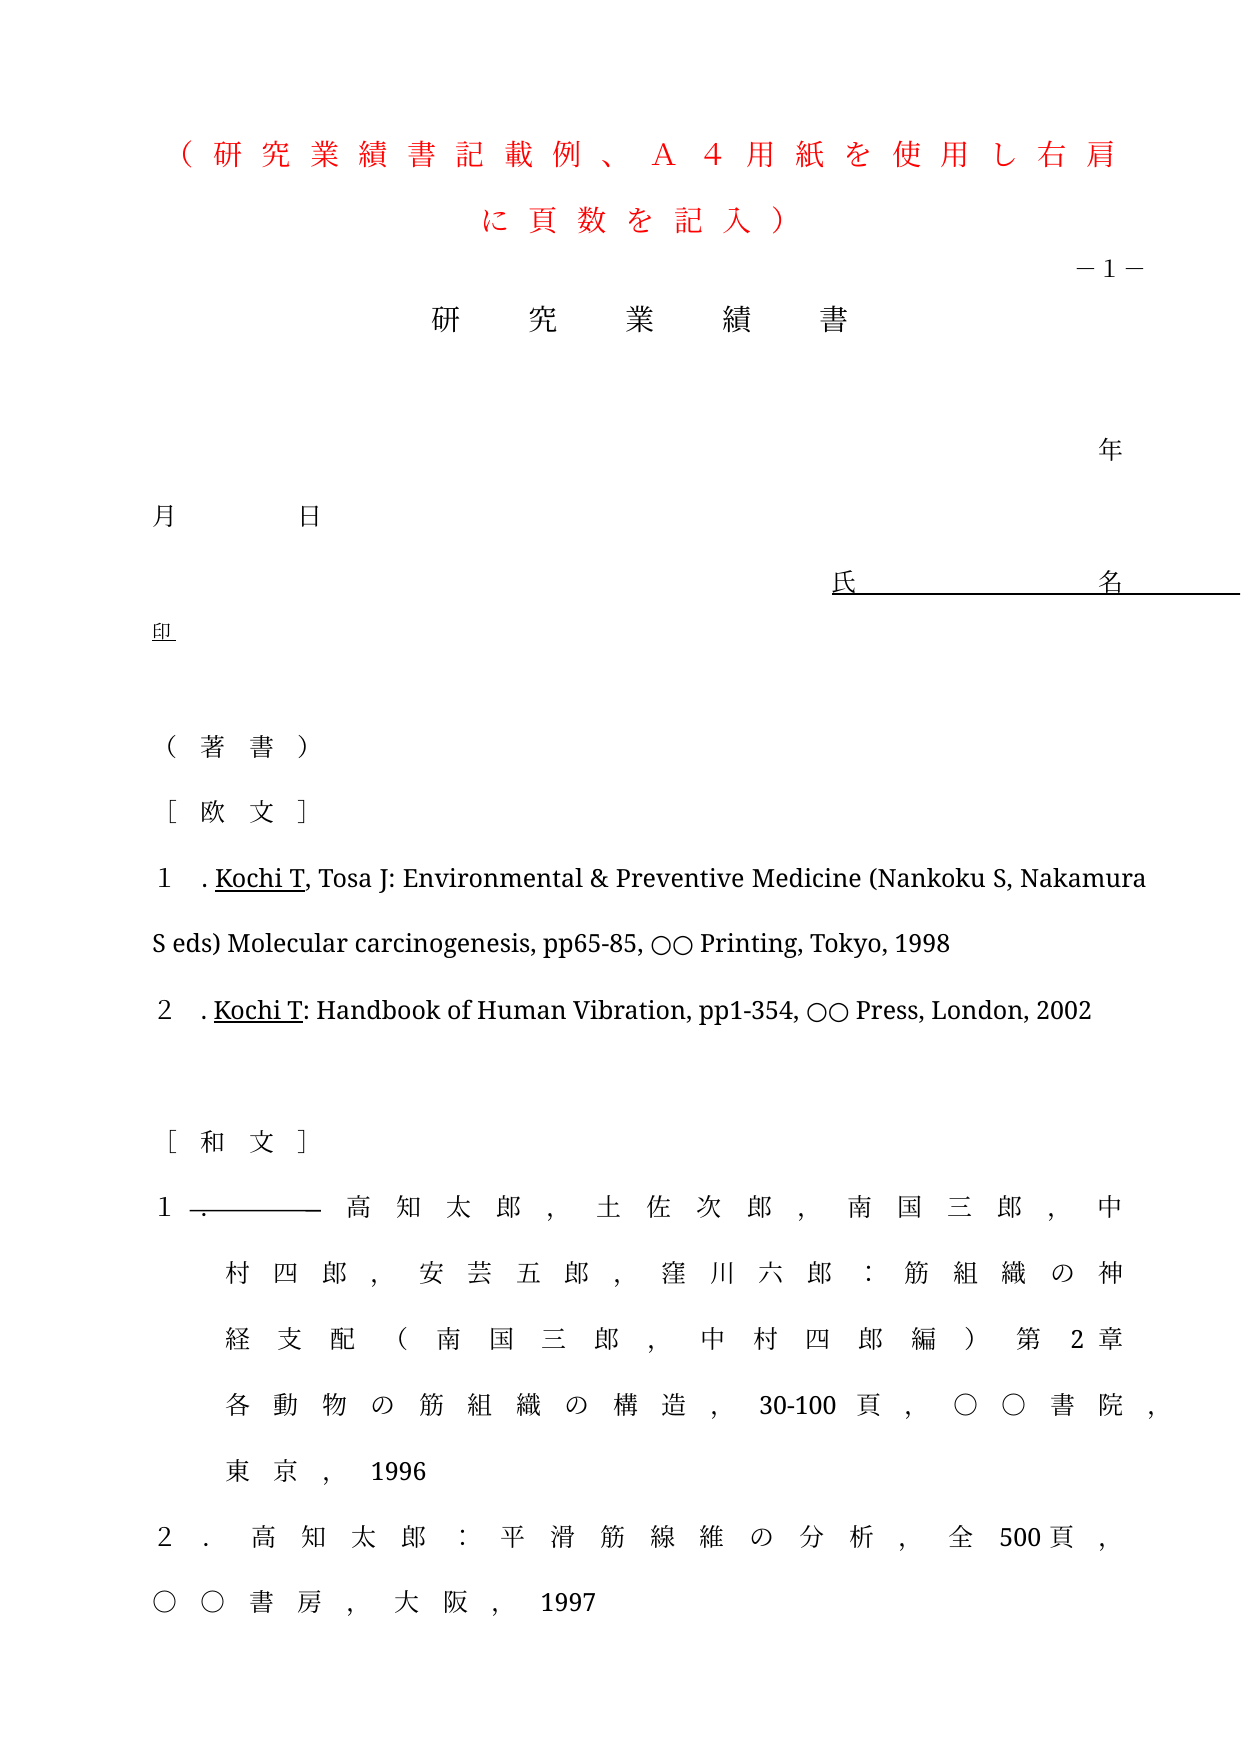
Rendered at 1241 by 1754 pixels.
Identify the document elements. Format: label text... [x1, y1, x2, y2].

list 高知太郎，土佐次郎，南国三郎，中村四郎，安芸五郎，窪川六郎：筋組織の神経支配（南国三郎，中村四郎編）第2章 各動物の筋組織の構造，30-100頁，○○書院，東京，1996 [152, 1173, 1147, 1502]
text （研究業績書記載例、Ａ４用紙を使用し右肩に頁数を記入） [152, 120, 1147, 252]
text ２．高知太郎：平滑筋線維の分析，全500頁，○○書房，大阪，1997 [152, 1502, 1147, 1634]
text ［欧文］ [152, 778, 1147, 844]
text －１－ [152, 252, 1147, 284]
text 研 究 業 績 書 [152, 284, 1147, 350]
text ［和文］ [152, 1107, 1147, 1173]
text （著書） [152, 712, 1147, 778]
text １. Kochi T, Tosa J: Environmental & Preventive Medicine (Nankoku S, Nakamura S eds) Molecular carcinogenesis, pp65-85, ○○ Printing, Tokyo, 1998 ２. Kochi T: Handbook of Human Vibration, pp1-354, ○○ Press, London, 2002 [152, 844, 1147, 1042]
text 年 月 日 [152, 416, 1147, 548]
text 氏名 印 [152, 548, 1147, 647]
